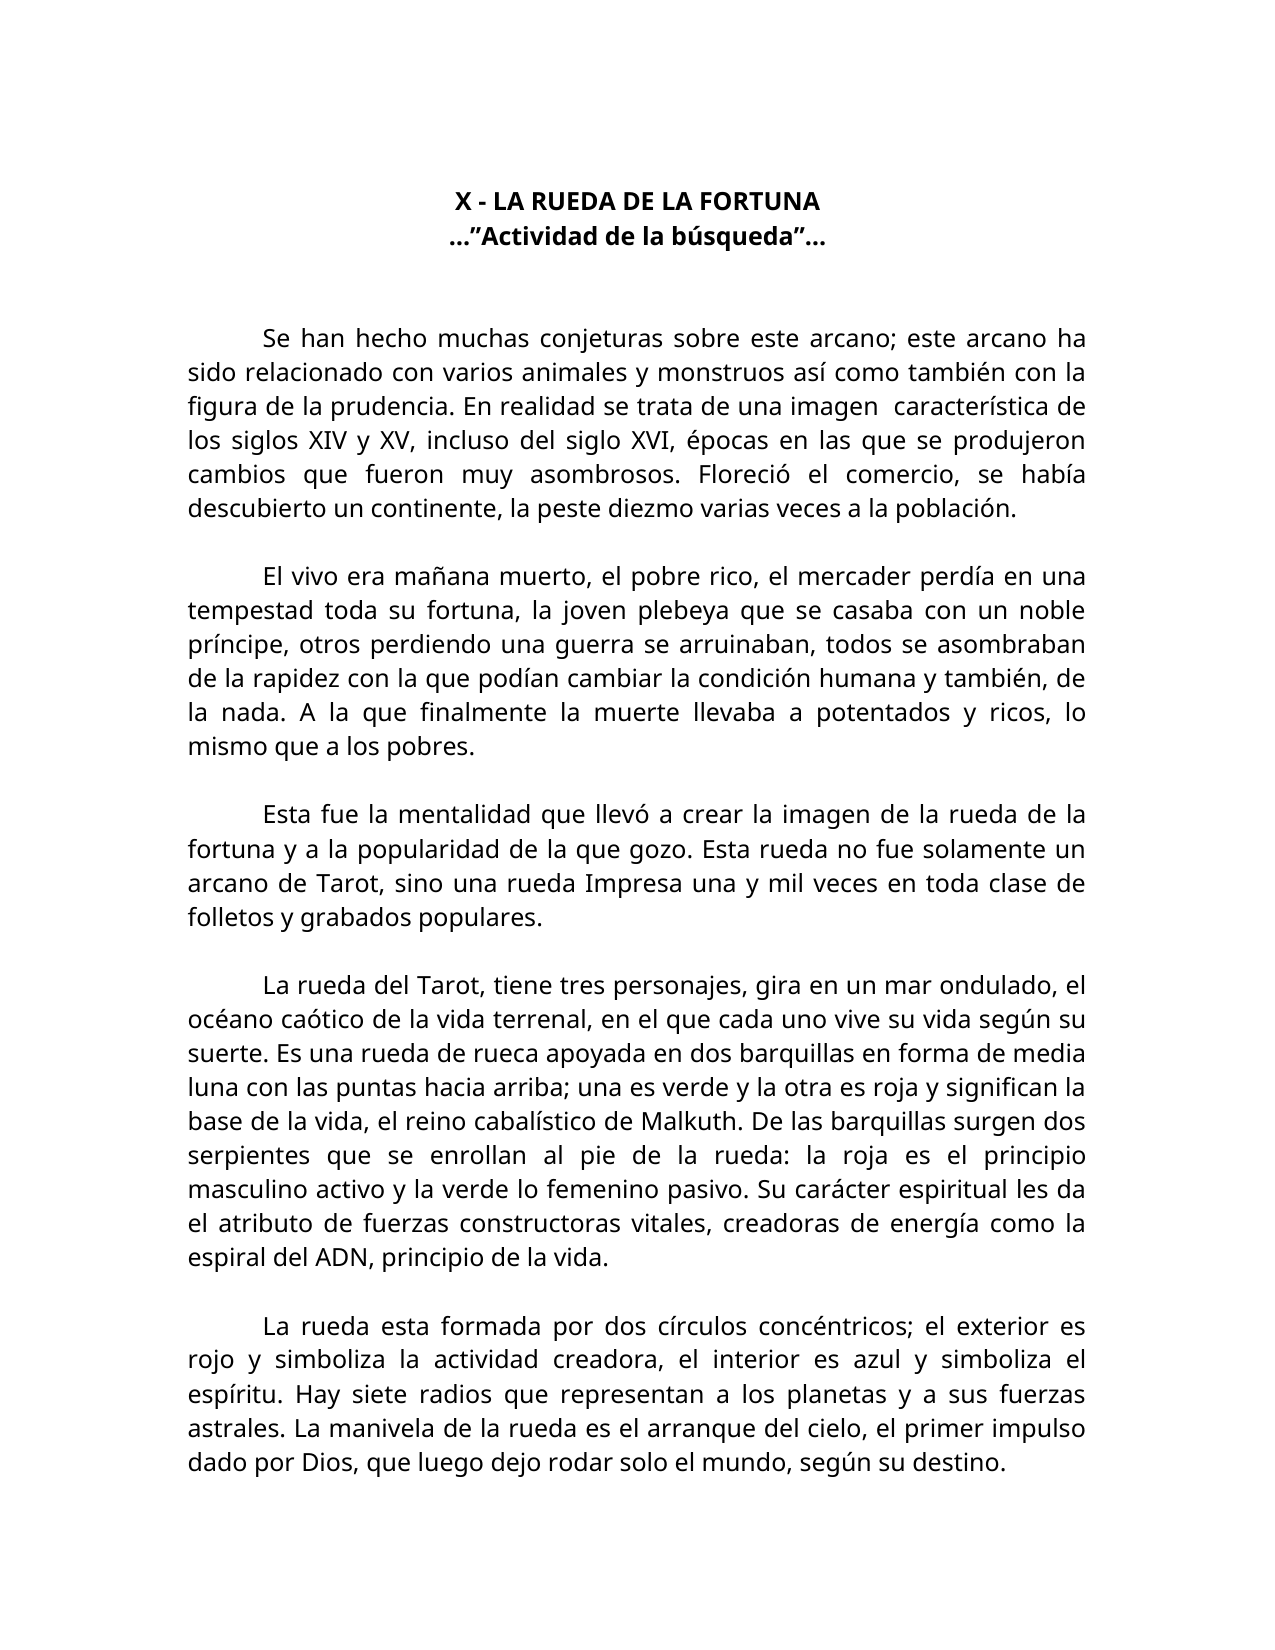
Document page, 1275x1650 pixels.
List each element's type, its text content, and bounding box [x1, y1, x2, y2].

text Esta fue la mentalidad que llevó a crear la imagen de la rueda de la fortuna y a la popularidad de la que gozo. Esta rueda no fue solamente un arcano de Tarot, sino una rueda Impresa una y mil veces en toda clase de folletos y grabados populares. [187, 797, 1087, 933]
text Se han hecho muchas conjeturas sobre este arcano; este arcano ha sido relacionado con varios animales y monstruos así como también con la figura de la prudencia. En realidad se trata de una imagen característica de los siglos XIV y XV, incluso del siglo XVI, épocas en las que se produjeron cambios que fueron muy asombrosos. Floreció el comercio, se había descubierto un continente, la peste diezmo varias veces a la población. [187, 320, 1087, 525]
text El vivo era mañana muerto, el pobre rico, el mercader perdía en una tempestad toda su fortuna, la joven plebeya que se casaba con un noble príncipe, otros perdiendo una guerra se arruinaban, todos se asombraban de la rapidez con la que podían cambiar la condición humana y también, de la nada. A la que finalmente la muerte llevaba a potentados y ricos, lo mismo que a los pobres. [187, 559, 1087, 763]
text La rueda del Tarot, tiene tres personajes, gira en un mar ondulado, el océano caótico de la vida terrenal, en el que cada uno vive su vida según su suerte. Es una rueda de rueca apoyada en dos barquillas en forma de media luna con las puntas hacia arriba; una es verde y la otra es roja y significan la base de la vida, el reino cabalístico de Malkuth. De las barquillas surgen dos serpientes que se enrollan al pie de la rueda: la roja es el principio masculino activo y la verde lo femenino pasivo. Su carácter espiritual les da el atributo de fuerzas constructoras vitales, creadoras de energía como la espiral del ADN, principio de la vida. [187, 967, 1087, 1274]
text La rueda esta formada por dos círculos concéntricos; el exterior es rojo y simboliza la actividad creadora, el interior es azul y simboliza el espíritu. Hay siete radios que representan a los planetas y a sus fuerzas astrales. La manivela de la rueda es el arranque del cielo, el primer impulso dado por Dios, que luego dejo rodar solo el mundo, según su destino. [187, 1308, 1087, 1478]
text …”Actividad de la búsqueda”… [187, 218, 1087, 252]
text X - LA RUEDA DE LA FORTUNA [187, 184, 1087, 218]
